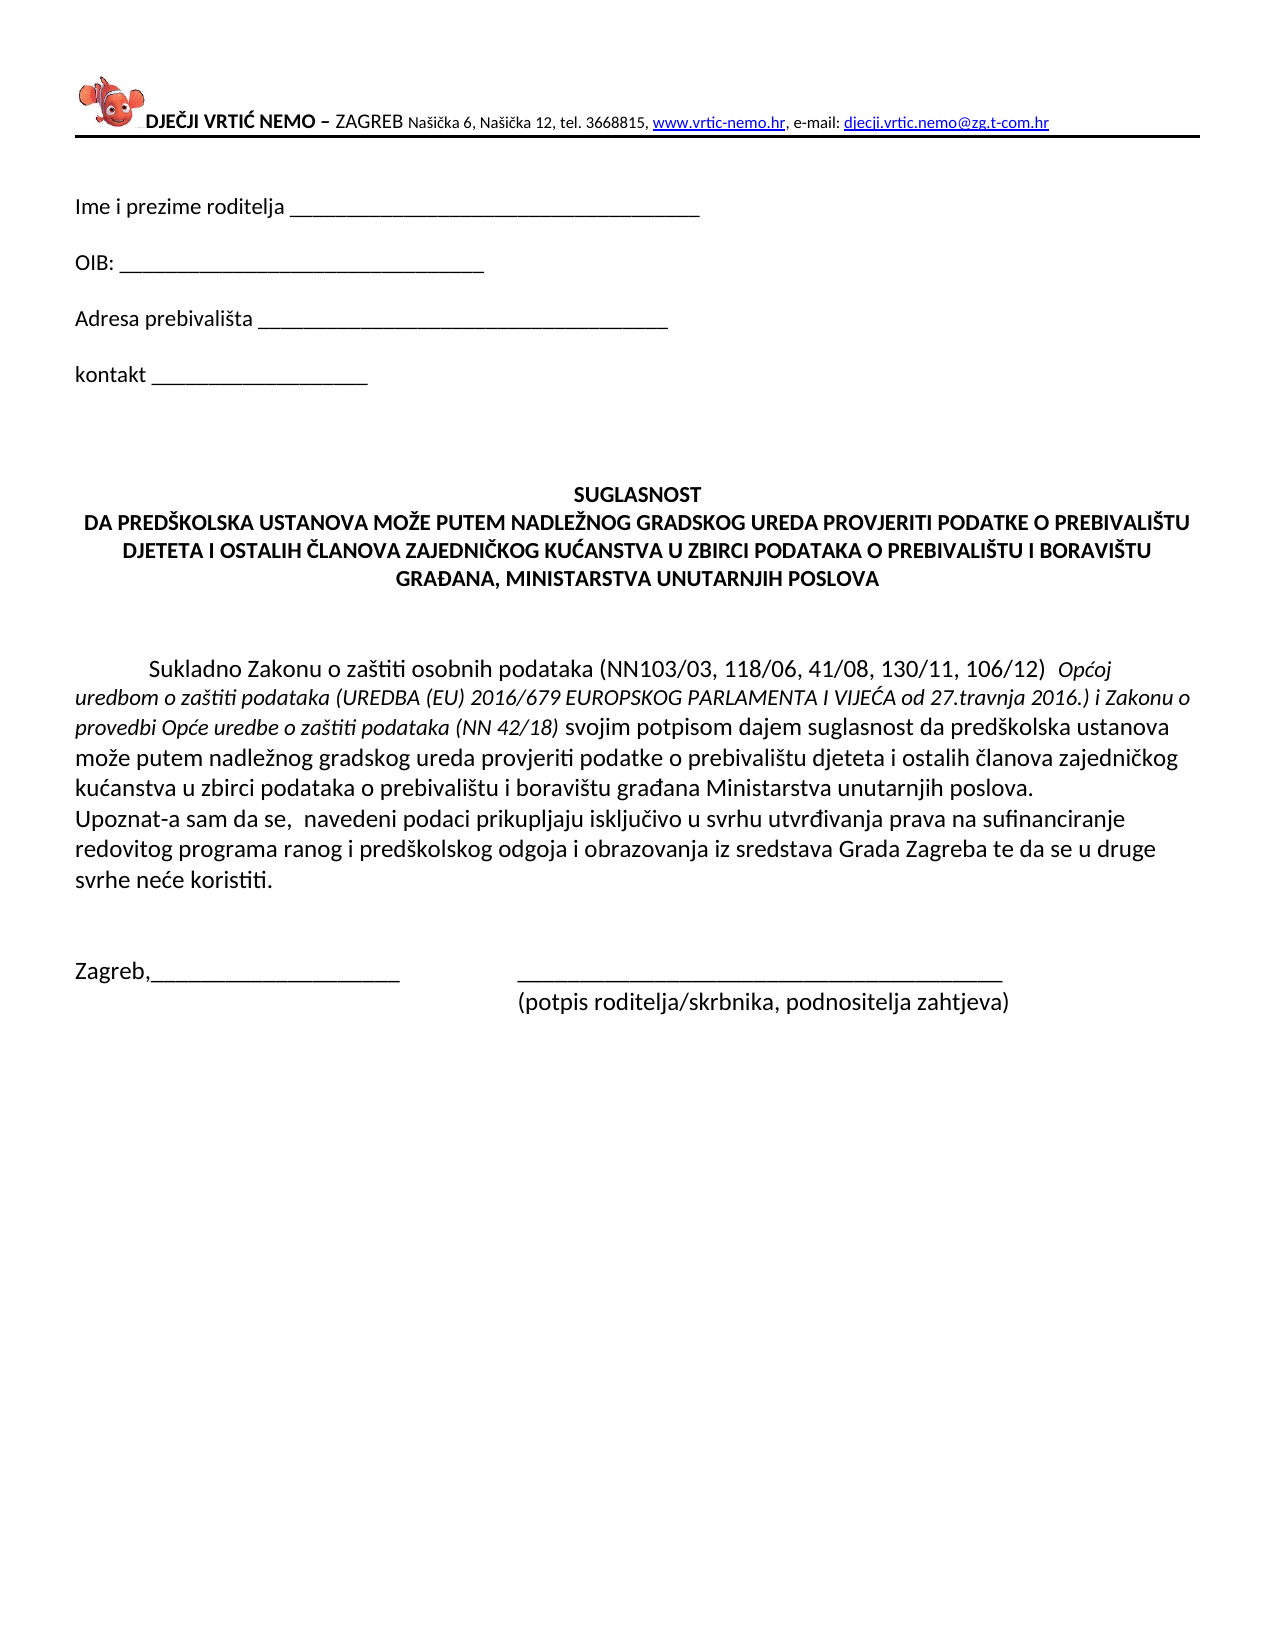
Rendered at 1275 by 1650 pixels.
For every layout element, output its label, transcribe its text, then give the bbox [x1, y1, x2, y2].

text Ime i prezime roditelja ____________________________________ [75, 192, 1200, 220]
text kontakt ___________________ [75, 360, 1200, 388]
text (potpis roditelja/skrbnika, podnositelja zahtjeva) [75, 986, 1200, 1017]
text Upoznat-a sam da se, navedeni podaci prikupljaju isključivo u svrhu utvrđivanja prava na sufinanciranje redovitog programa ranog i predškolskog odgoja i obrazovanja iz sredstava Grada Zagreba te da se u druge svrhe neće koristiti. [75, 803, 1200, 894]
picture [75, 75, 146, 129]
text Adresa prebivališta ____________________________________ [75, 304, 1200, 332]
text OIB: ________________________________ [75, 248, 1200, 276]
text DA PREDŠKOLSKA USTANOVA MOŽE PUTEM NADLEŽNOG GRADSKOG UREDA PROVJERITI PODATKE O PREBIVALIŠTU DJETETA I OSTALIH ČLANOVA ZAJEDNIČKOG KUĆANSTVA U ZBIRCI PODATAKA O PREBIVALIŠTU I BORAVIŠTU GRAĐANA, MINISTARSTVA UNUTARNJIH POSLOVA [75, 508, 1200, 592]
text Sukladno Zakonu o zaštiti osobnih podataka (NN103/03, 118/06, 41/08, 130/11, 106/12) Općoj uredbom o zaštiti podataka (UREDBA (EU) 2016/679 EUROPSKOG PARLAMENTA I VIJEĆA od 27.travnja 2016.) i Zakonu o provedbi Opće uredbe o zaštiti podataka (NN 42/18) svojim potpisom dajem suglasnost da predškolska ustanova može putem nadležnog gradskog ureda provjeriti podatke o prebivalištu djeteta i ostalih članova zajedničkog kućanstva u zbirci podataka o prebivalištu i boravištu građana Ministarstva unutarnjih poslova. [75, 653, 1200, 803]
text SUGLASNOST [75, 480, 1200, 508]
text Zagreb,____________________ _______________________________________ [75, 956, 1200, 986]
text DJEČJI VRTIĆ NEMO – ZAGREB Našička 6, Našička 12, tel. 3668815, www.vrtic-nemo.hr, e-mail: djecji.vrtic.nemo@zg.t-com.hr [75, 75, 1200, 135]
